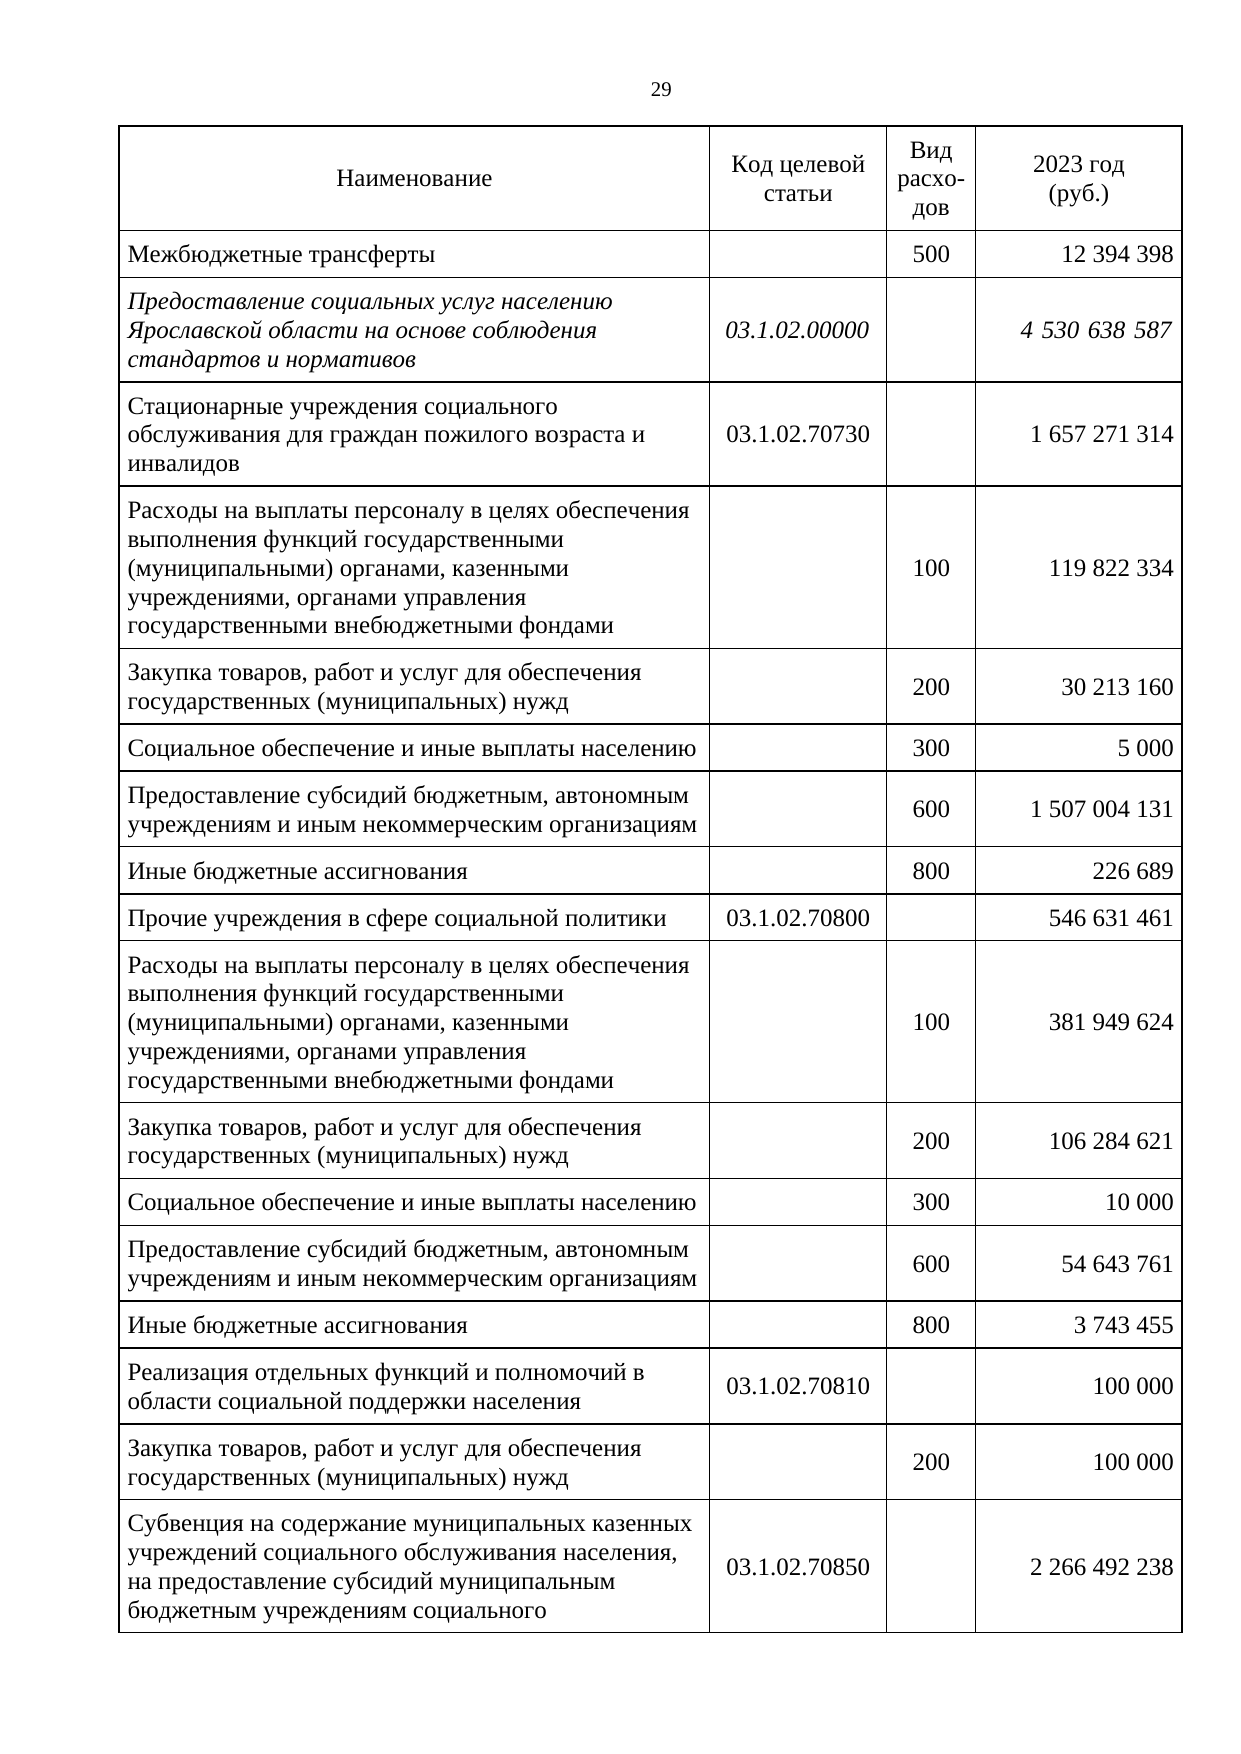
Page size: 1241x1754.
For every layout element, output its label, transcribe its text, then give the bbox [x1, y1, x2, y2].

table_cell 800 [887, 1302, 975, 1347]
table_cell 381 949 624 [976, 941, 1181, 1102]
table_cell 03.1.02.70800 [710, 895, 886, 940]
table_cell [710, 1302, 886, 1347]
table_cell 12 394 398 [976, 231, 1181, 276]
table_cell Закупка товаров, работ и услуг для обеспечения государственных (муниципальных) нужд [120, 1425, 709, 1499]
table_cell [710, 941, 886, 1102]
table_header [887, 127, 975, 229]
table_cell Прочие учреждения в сфере социальной политики [120, 895, 709, 940]
table_cell 546 631 461 [976, 895, 1181, 940]
table_cell 500 [887, 231, 975, 276]
table_cell [710, 847, 886, 893]
table_cell 300 [887, 1179, 975, 1224]
table_cell 200 [887, 1425, 975, 1499]
table_cell [710, 1179, 886, 1224]
table_cell 30 213 160 [976, 649, 1181, 723]
table_cell Расходы на выплаты персоналу в целях обеспечения выполнения функций государственными (муниципальными) органами, казенными учреждениями, органами управления государственными внебюджетными фондами [120, 941, 709, 1102]
table_cell [710, 725, 886, 770]
table_cell 03.1.02.70810 [710, 1349, 886, 1423]
table_cell 10 000 [976, 1179, 1181, 1224]
table_cell 200 [887, 1103, 975, 1177]
table_cell 54 643 761 [976, 1226, 1181, 1300]
table_cell 5 000 [976, 725, 1181, 770]
table_cell 1 657 271 314 [976, 383, 1181, 485]
table_cell Межбюджетные трансферты [120, 231, 709, 276]
table_cell [710, 772, 886, 846]
table_header [976, 127, 1181, 229]
table_cell 100 [887, 487, 975, 647]
table_cell 106 284 621 [976, 1103, 1181, 1177]
table_cell Закупка товаров, работ и услуг для обеспечения государственных (муниципальных) нужд [120, 649, 709, 723]
table_cell 4 530 638 587 [976, 278, 1181, 381]
table_cell [710, 1103, 886, 1177]
table_cell Реализация отдельных функций и полномочий в области социальной поддержки населения [120, 1349, 709, 1423]
table_cell Закупка товаров, работ и услуг для обеспечения государственных (муниципальных) нужд [120, 1103, 709, 1177]
table_cell 03.1.02.00000 [710, 278, 886, 381]
table_cell 100 000 [976, 1425, 1181, 1499]
table_cell [710, 649, 886, 723]
table_cell 3 743 455 [976, 1302, 1181, 1347]
table_cell [887, 1500, 975, 1632]
table_cell Расходы на выплаты персоналу в целях обеспечения выполнения функций государственными (муниципальными) органами, казенными учреждениями, органами управления государственными внебюджетными фондами [120, 487, 709, 647]
table_cell [710, 231, 886, 276]
table_cell 600 [887, 772, 975, 846]
table_cell Предоставление субсидий бюджетным, автономным учреждениям и иным некоммерческим организациям [120, 1226, 709, 1300]
table_cell 100 000 [976, 1349, 1181, 1423]
table_cell 119 822 334 [976, 487, 1181, 647]
table_cell Социальное обеспечение и иные выплаты населению [120, 1179, 709, 1224]
table_cell Стационарные учреждения социального обслуживания для граждан пожилого возраста и инвалидов [120, 383, 709, 485]
table_cell 100 [887, 941, 975, 1102]
table_cell Предоставление социальных услуг населению Ярославской области на основе соблюдения стандартов и нормативов [120, 278, 709, 381]
table_cell [710, 1226, 886, 1300]
table_cell Иные бюджетные ассигнования [120, 1302, 709, 1347]
table_cell 03.1.02.70730 [710, 383, 886, 485]
table_cell [710, 1425, 886, 1499]
table_cell [887, 1349, 975, 1423]
table_cell [887, 383, 975, 485]
table_cell Иные бюджетные ассигнования [120, 847, 709, 893]
table_cell 1 507 004 131 [976, 772, 1181, 846]
table_cell 03.1.02.70850 [710, 1500, 886, 1632]
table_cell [120, 1500, 709, 1632]
table_cell 600 [887, 1226, 975, 1300]
table_cell 200 [887, 649, 975, 723]
table_cell 800 [887, 847, 975, 893]
table_cell [887, 278, 975, 381]
table_cell [887, 895, 975, 940]
table_cell Социальное обеспечение и иные выплаты населению [120, 725, 709, 770]
table_header [120, 127, 709, 229]
table_cell 226 689 [976, 847, 1181, 893]
table_cell 2 266 492 238 [976, 1500, 1181, 1632]
table_cell [710, 487, 886, 647]
table_cell 300 [887, 725, 975, 770]
table_cell Предоставление субсидий бюджетным, автономным учреждениям и иным некоммерческим организациям [120, 772, 709, 846]
table_header [710, 127, 886, 229]
